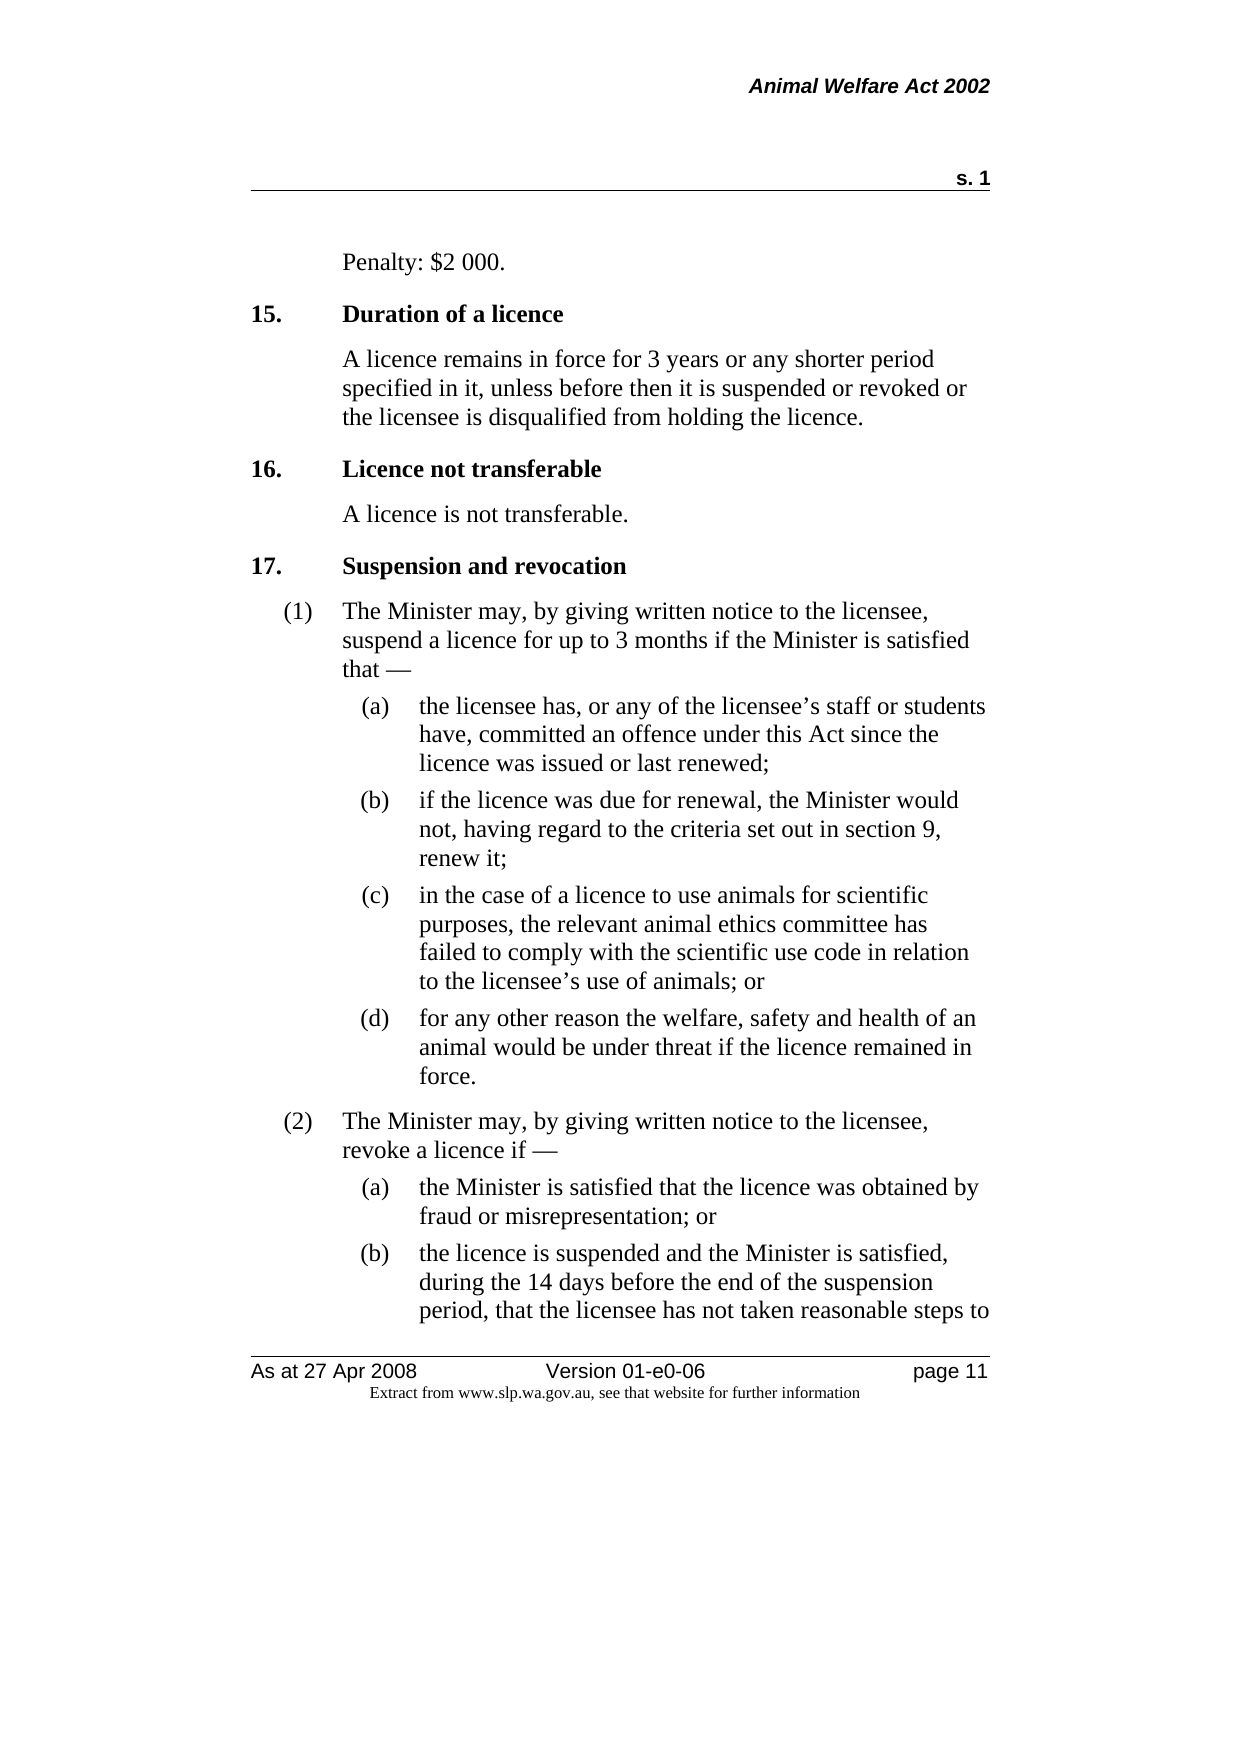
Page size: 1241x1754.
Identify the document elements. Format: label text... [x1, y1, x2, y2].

text (1) The Minister may, by giving written notice to the licensee, suspend a licence for up to 3 months if the Minister is satisfied that — [251, 596, 990, 682]
text A licence is not transferable. [251, 499, 990, 528]
text Penalty: $2 000. [251, 247, 990, 276]
subtitle 16. Licence not transferable [251, 454, 990, 482]
text (a) the licensee has, or any of the licensee’s staff or students have, committed an offence under this Act since the licence was issued or last renewed; [251, 691, 990, 777]
text (2) The Minister may, by giving written notice to the licensee, revoke a licence if — [251, 1106, 990, 1164]
subtitle 17. Suspension and revocation [251, 551, 990, 579]
subtitle 15. Duration of a licence [251, 299, 990, 328]
text (c) in the case of a licence to use animals for scientific purposes, the relevant animal ethics committee has failed to comply with the scientific use code in relation to the licensee’s use of animals; or [251, 880, 990, 995]
text (b) if the licence was due for renewal, the Minister would not, having regard to the criteria set out in section 9, renew it; [251, 785, 990, 872]
text (d) for any other reason the welfare, safety and health of an animal would be under threat if the licence remained in force. [251, 1003, 990, 1089]
text A licence remains in force for 3 years or any shorter period specified in it, unless before then it is suspended or revoked or the licensee is disqualified from holding the licence. [251, 344, 990, 431]
text (a) the Minister is satisfied that the licence was obtained by fraud or misrepresentation; or [251, 1172, 990, 1229]
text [251, 1238, 990, 1324]
